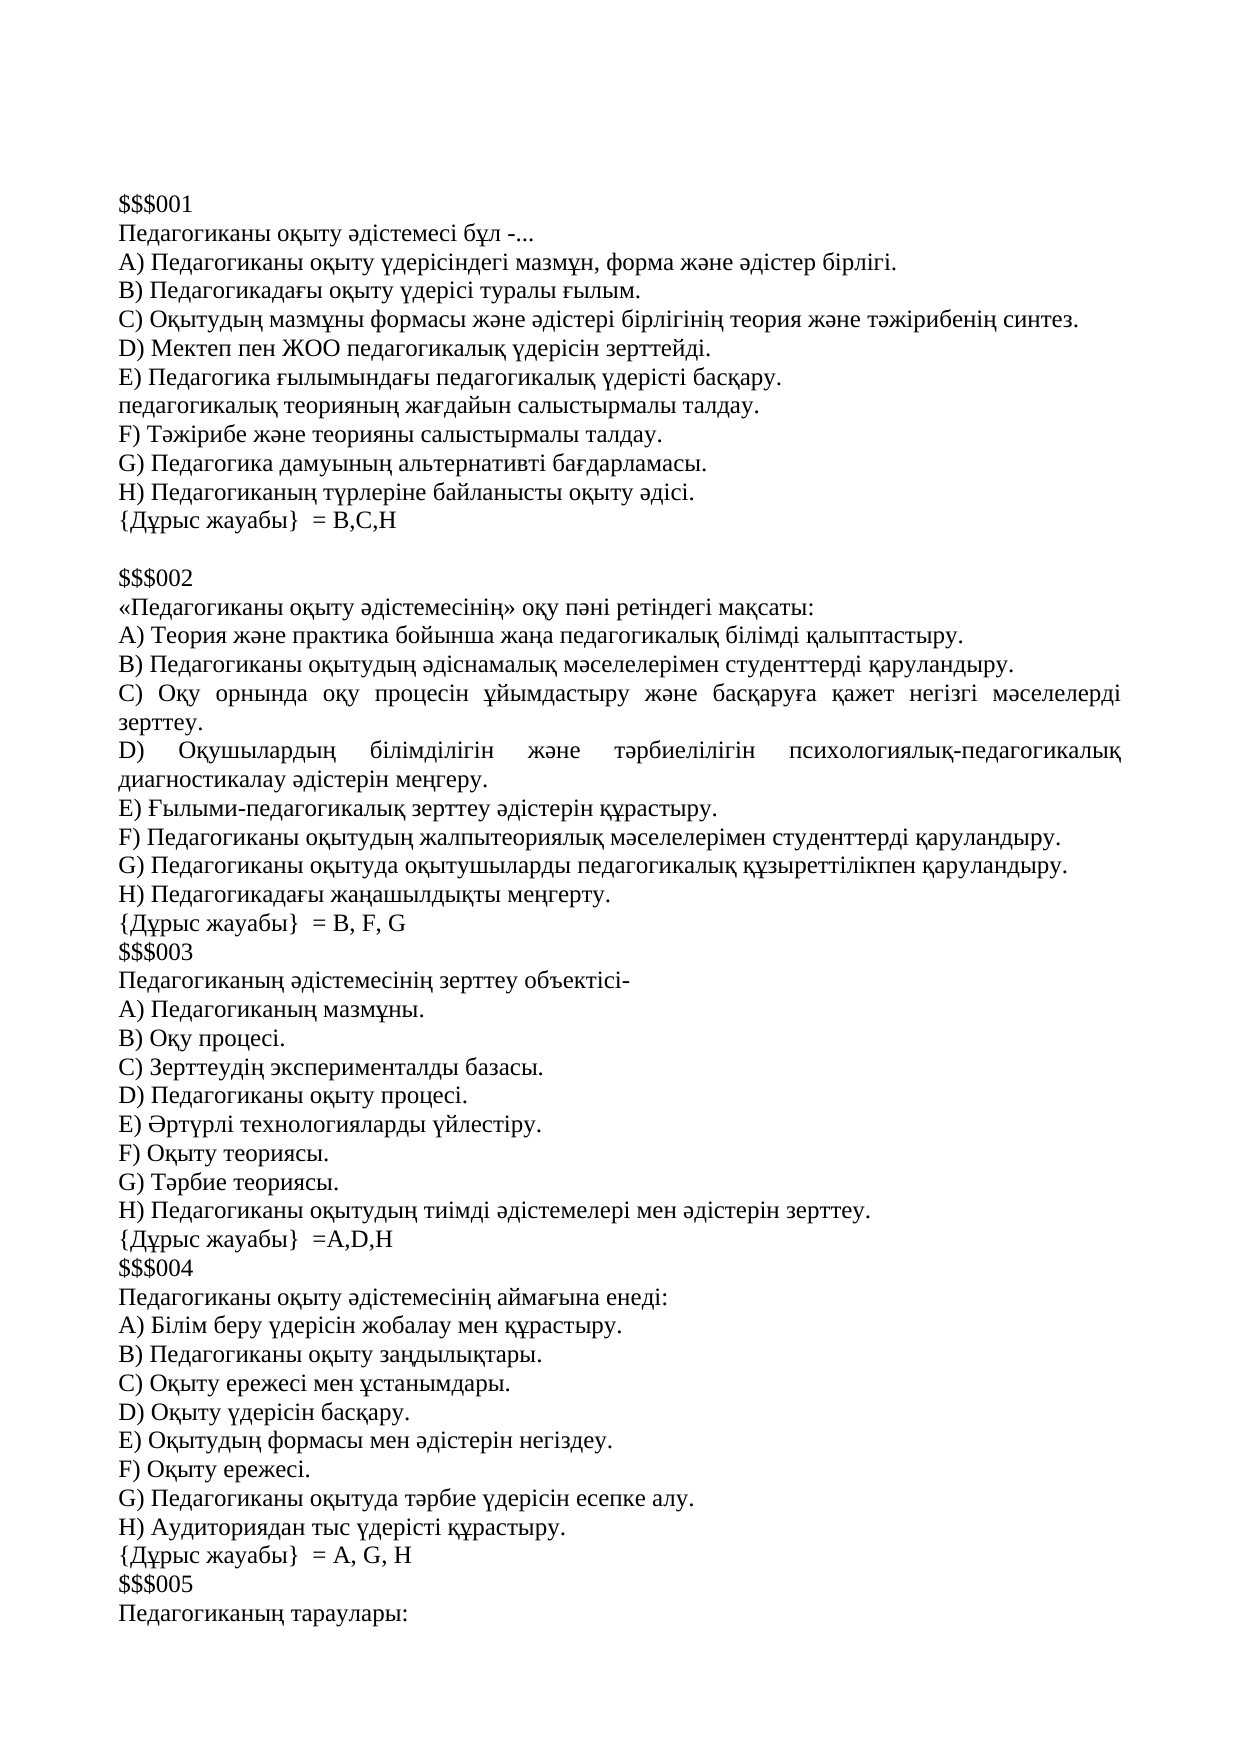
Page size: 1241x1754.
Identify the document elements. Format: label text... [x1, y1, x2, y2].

text C) Оқыту ережесі мен ұстанымдары. [118, 1368, 1122, 1397]
text B) Педагогикадағы оқыту үдерісі туралы ғылым. [118, 276, 1122, 304]
text C) Зерттеудің эксперименталды базасы. [118, 1052, 1122, 1081]
text педагогикалық теорияның жағдайын салыстырмалы талдау. [118, 391, 1122, 419]
text C) Оқытудың мазмұны формасы және әдістері бірлігінің теория және тәжірибенің синтез. [118, 304, 1122, 333]
text $$$005 [118, 1569, 1122, 1598]
text A) Білім беру үдерісін жобалау мен құрастыру. [118, 1311, 1122, 1339]
text {Дұрыс жауабы} = B, F, G [118, 908, 1122, 937]
text H) Педагогиканың түрлеріне байланысты оқыту әдісі. [118, 477, 1122, 506]
text D) Оқыту үдерісін басқару. [118, 1397, 1122, 1426]
text Педагогиканың әдістемесінің зерттеу объектісі- [118, 966, 1122, 994]
text H) Педагогикадағы жаңашылдықты меңгерту. [118, 879, 1122, 908]
text B) Педагогиканы оқытудың әдіснамалық мәселелерімен студенттерді қаруландыру. [118, 649, 1122, 678]
text G) Педагогиканы оқытуда оқытушыларды педагогикалық құзыреттілікпен қаруландыру. [118, 851, 1122, 879]
text A) Педагогиканың мазмұны. [118, 994, 1122, 1023]
text C) Оқу орнында оқу процесін ұйымдастыру және басқаруға қажет негізгі мәселелерді зерттеу. [118, 678, 1122, 736]
text Педагогиканы оқыту әдістемесінің аймағына енеді: [118, 1282, 1122, 1311]
text G) Тәрбие теориясы. [118, 1167, 1122, 1196]
text H) Аудиториядан тыс үдерісті құрастыру. [118, 1512, 1122, 1541]
text {Дұрыс жауабы} =А,D,Н [118, 1224, 1122, 1253]
text E) Педагогика ғылымындағы педагогикалық үдерісті басқару. [118, 362, 1122, 391]
text F) Педагогиканы оқытудың жалпытеориялық мәселелерімен студенттерді қаруландыру. [118, 822, 1122, 851]
text {Дұрыс жауабы} = В,С,Н [118, 506, 1122, 534]
text A) Теория және практика бойынша жаңа педагогикалық білімді қалыптастыру. [118, 621, 1122, 649]
text E) Әртүрлі технологияларды үйлестіру. [118, 1109, 1122, 1138]
text F) Оқыту ережесі. [118, 1454, 1122, 1483]
text «Педагогиканы оқыту әдістемесінің» оқу пәні ретіндегі мақсаты: [118, 592, 1122, 621]
text H) Педагогиканы оқытудың тиімді әдістемелері мен әдістерін зерттеу. [118, 1196, 1122, 1224]
text $$$002 [118, 563, 1122, 592]
text $$$001 [118, 189, 1122, 218]
text F) Оқыту теориясы. [118, 1138, 1122, 1167]
text $$$004 [118, 1253, 1122, 1282]
text D) Мектеп пен ЖОО педагогикалық үдерісін зерттейді. [118, 333, 1122, 362]
text G) Педагогиканы оқытуда тәрбие үдерісін есепке алу. [118, 1483, 1122, 1512]
text {Дұрыс жауабы} = A, G, H [118, 1541, 1122, 1569]
text Педагогиканы оқыту әдістемесі бұл -... [118, 218, 1122, 247]
text F) Тәжірибе және теорияны салыстырмалы талдау. [118, 419, 1122, 448]
text $$$003 [118, 937, 1122, 966]
text E) Оқытудың формасы мен әдістерін негіздеу. [118, 1426, 1122, 1454]
text A) Педагогиканы оқыту үдерісіндегі мазмұн, форма және әдістер бірлігі. [118, 247, 1122, 276]
text G) Педагогика дамуының альтернативті бағдарламасы. [118, 448, 1122, 477]
text D) Педагогиканы оқыту процесі. [118, 1081, 1122, 1109]
text Педагогиканың тараулары: [118, 1598, 1122, 1627]
text B) Педагогиканы оқыту заңдылықтары. [118, 1339, 1122, 1368]
text D) Оқушылардың білімділігін және тәрбиелілігін психологиялық-педагогикалық диагностикалау әдістерін меңгеру. [118, 736, 1122, 793]
text E) Ғылыми-педагогикалық зерттеу әдістерін құрастыру. [118, 793, 1122, 822]
text B) Оқу процесі. [118, 1023, 1122, 1052]
